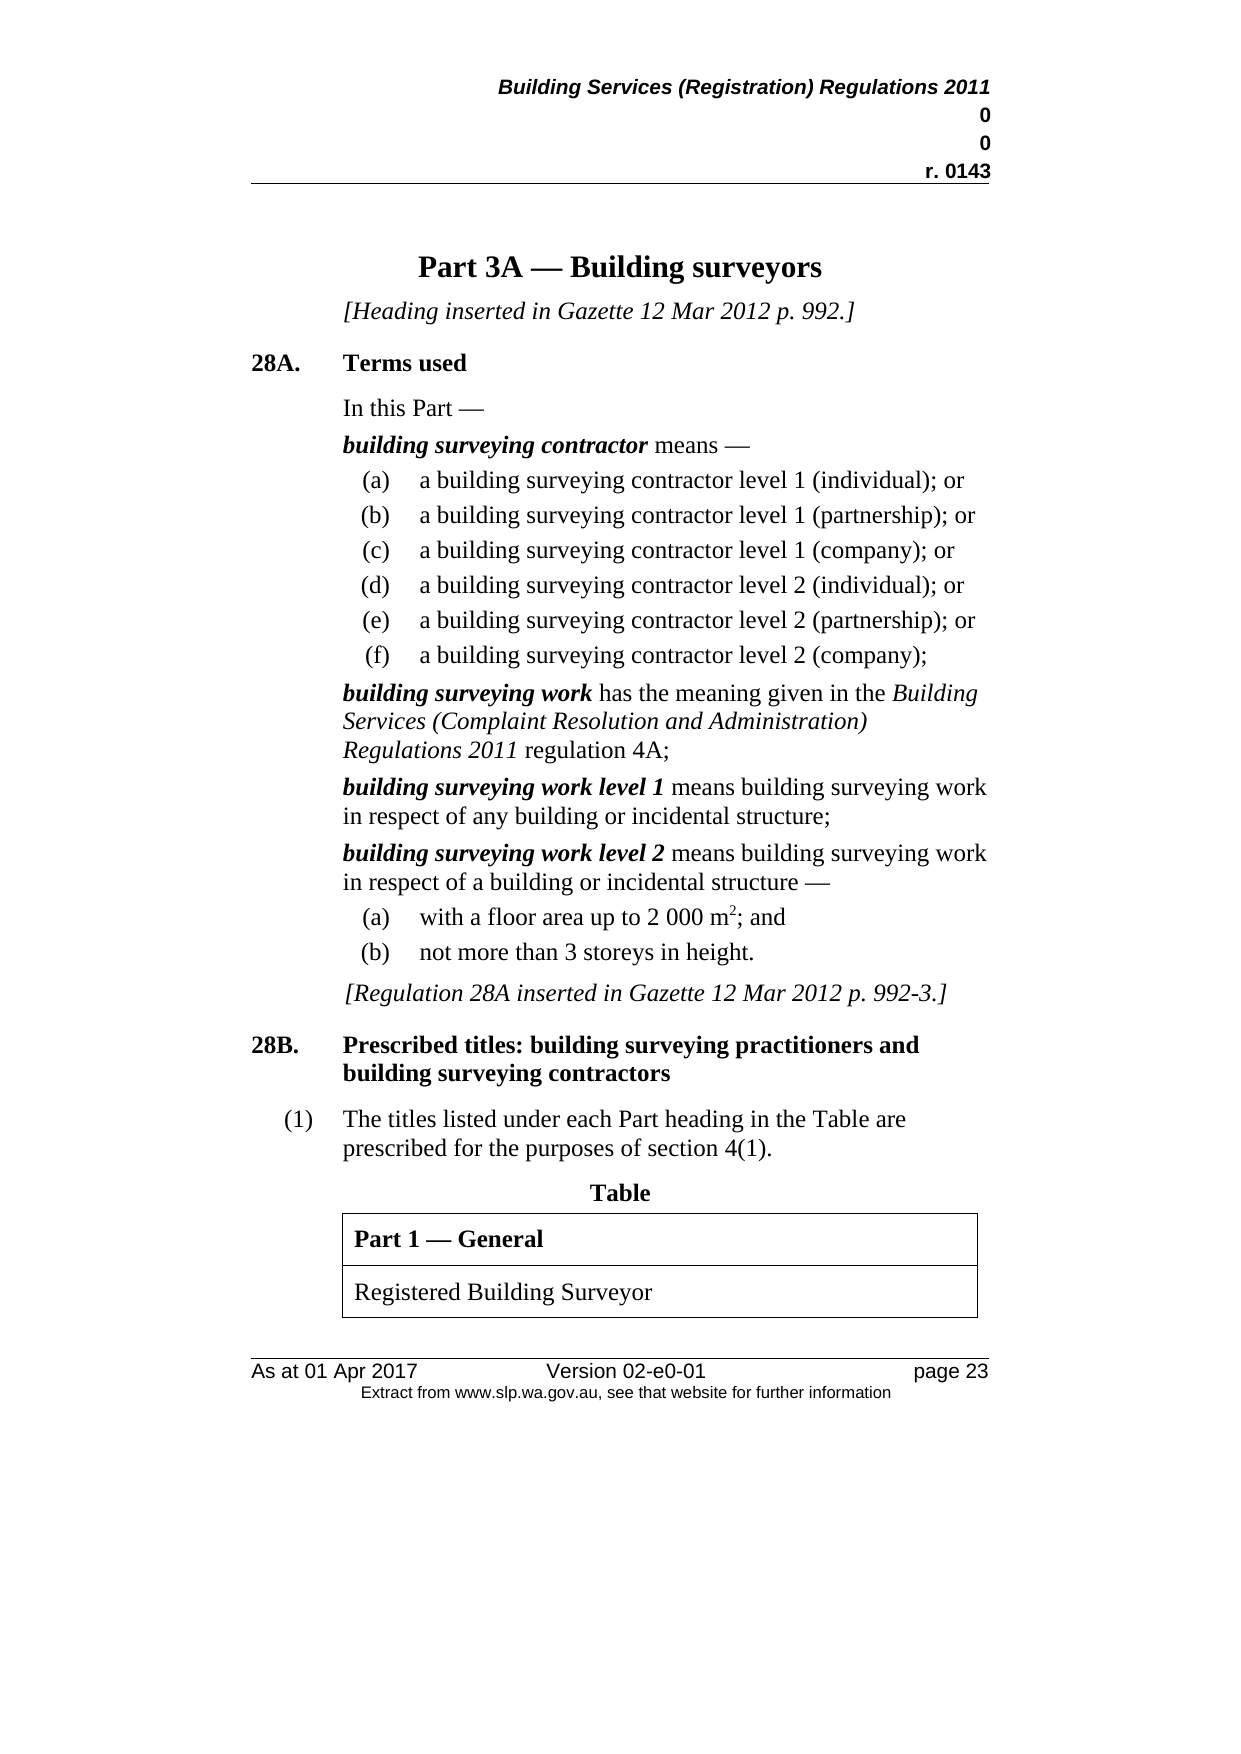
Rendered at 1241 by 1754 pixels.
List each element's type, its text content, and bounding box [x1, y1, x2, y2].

subtitle 28A. Terms used [251, 348, 989, 377]
text (f) a building surveying contractor level 2 (company); [251, 641, 989, 669]
text building surveying work has the meaning given in the Building Services (Complaint Resolution and Administration) Regulations 2011 regulation 4A; [251, 678, 989, 764]
text [Regulation 28A inserted in Gazette 12 Mar 2012 p. 992-3.] [251, 978, 989, 1007]
text (a) a building surveying contractor level 1 (individual); or [251, 466, 989, 494]
text building surveying work level 1 means building surveying work in respect of any building or incidental structure; [251, 772, 989, 830]
text In this Part — [251, 393, 989, 422]
text building surveying contractor means — [251, 431, 989, 459]
text building surveying work level 2 means building surveying work in respect of a building or incidental structure — [251, 838, 989, 896]
text (b) a building surveying contractor level 1 (partnership); or [251, 501, 989, 529]
table_cell Registered Building Surveyor [343, 1266, 977, 1317]
text (a) with a floor area up to 2 000 m2; and [251, 902, 989, 931]
subtitle 28B. Prescribed titles: building surveying practitioners and building surveying contractors [251, 1030, 989, 1087]
text (d) a building surveying contractor level 2 (individual); or [251, 571, 989, 599]
subtitle [Heading inserted in Gazette 12 Mar 2012 p. 992.] [251, 296, 989, 325]
subtitle Table [251, 1178, 989, 1207]
text (b) not more than 3 storeys in height. [251, 937, 989, 966]
text (1) The titles listed under each Part heading in the Table are prescribed for the purposes of section 4(1). [251, 1104, 989, 1161]
text (c) a building surveying contractor level 1 (company); or [251, 536, 989, 564]
table_header Part 1 — General [343, 1214, 977, 1265]
text (e) a building surveying contractor level 2 (partnership); or [251, 606, 989, 634]
subtitle Part 3A — Building surveyors [251, 248, 989, 284]
